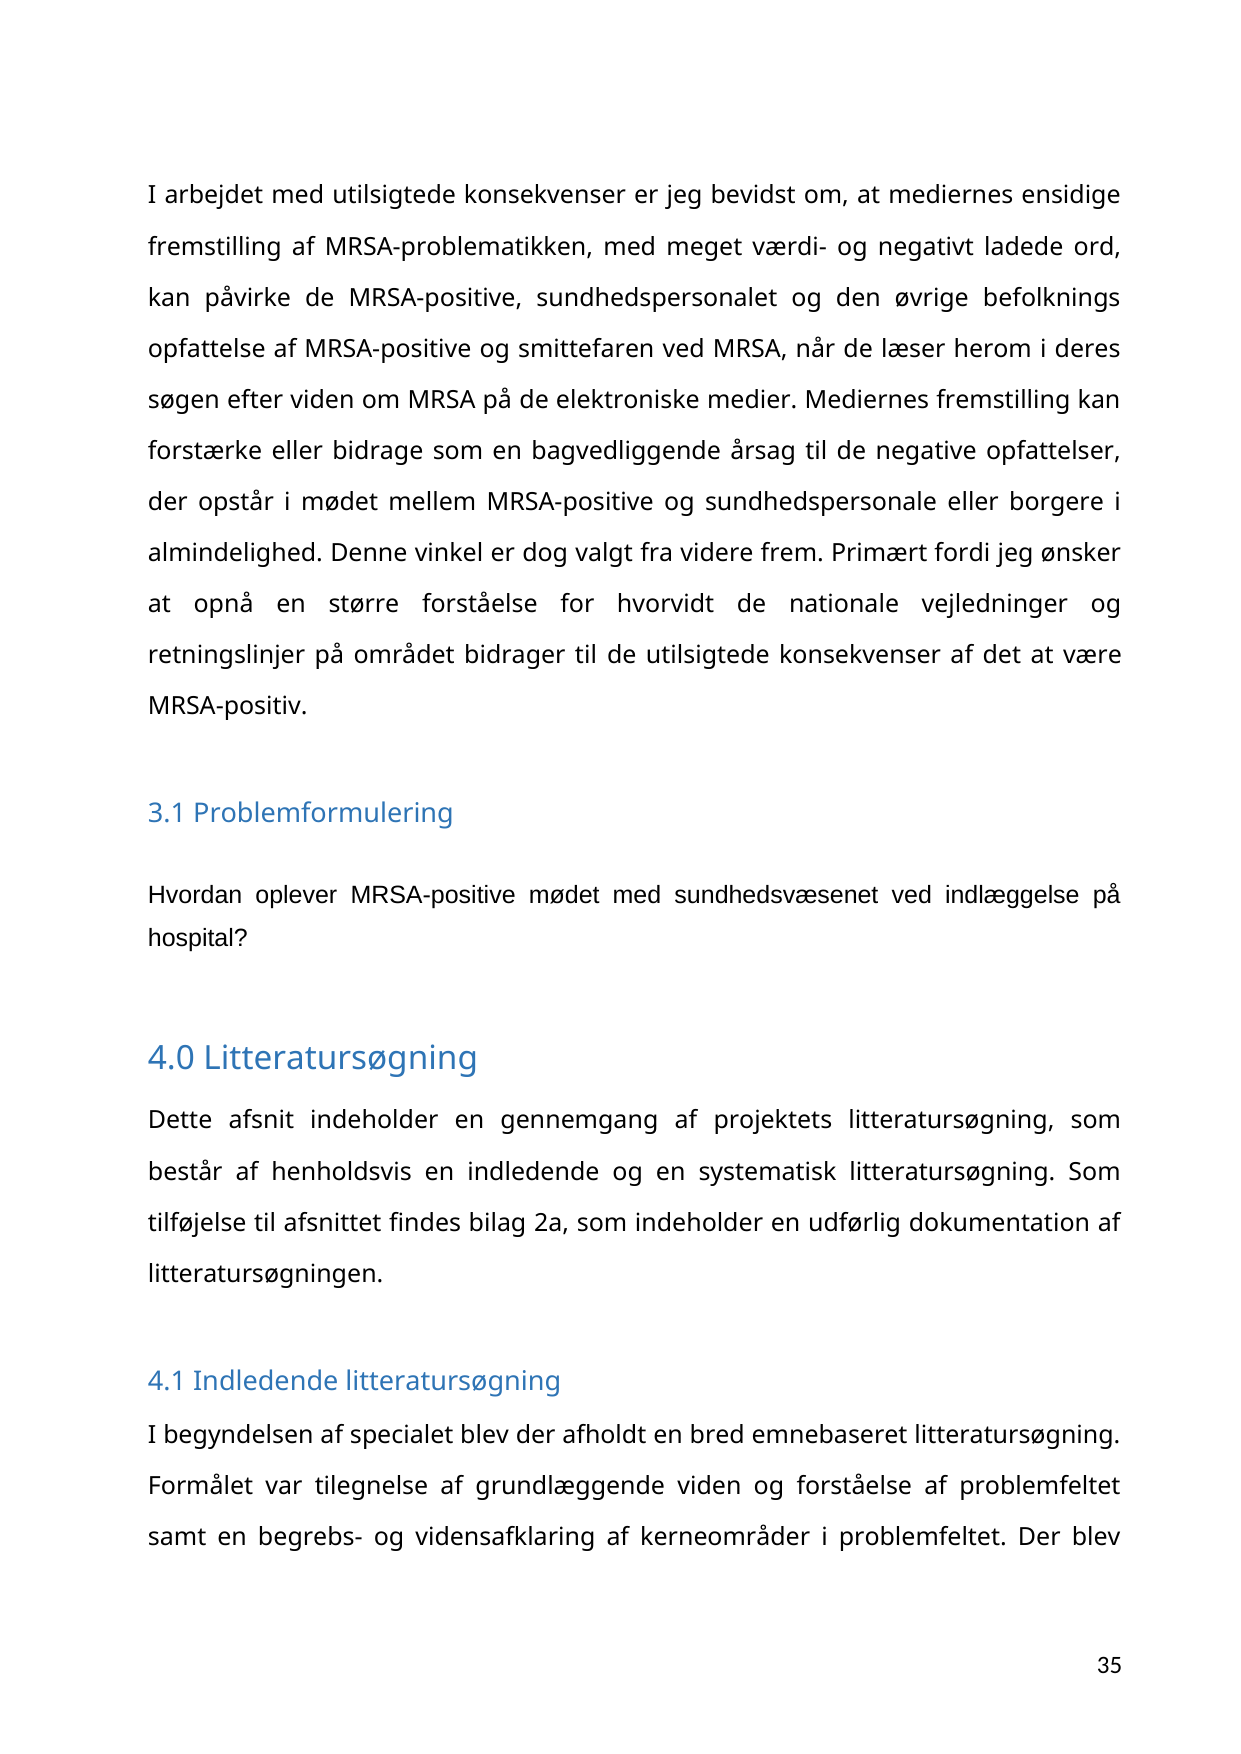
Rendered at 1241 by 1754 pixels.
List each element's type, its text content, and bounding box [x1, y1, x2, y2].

subtitle 4.1 Indledende litteratursøgning [148, 1362, 1122, 1398]
subtitle 3.1 Problemformulering [148, 794, 1122, 831]
text Hvordan oplever MRSA-positive mødet med sundhedsvæsenet ved indlæggelse på hospital? [148, 880, 1122, 952]
text Dette afsnit indeholder en gennemgang af projektets litteratursøgning, som består af henholdsvis en indledende og en systematisk litteratursøgning. Som tilføjelse til afsnittet findes bilag 2a, som indeholder en udførlig dokumentation af litteratursøgningen. [148, 1102, 1122, 1289]
subtitle 4.0 Litteratursøgning [148, 1034, 1122, 1079]
text I arbejdet med utilsigtede konsekvenser er jeg bevidst om, at mediernes ensidige fremstilling af MRSA-problematikken, med meget værdi- og negativt ladede ord, kan påvirke de MRSA-positive, sundhedspersonalet og den øvrige befolknings opfattelse af MRSA-positive og smittefaren ved MRSA, når de læser herom i deres søgen efter viden om MRSA på de elektroniske medier. Mediernes fremstilling kan forstærke eller bidrage som en bagvedliggende årsag til de negative opfattelser, der opstår i mødet mellem MRSA-positive og sundhedspersonale eller borgere i almindelighed. Denne vinkel er dog valgt fra videre frem. Primært fordi jeg ønsker at opnå en større forståelse for hvorvidt de nationale vejledninger og retningslinjer på området bidrager til de utilsigtede konsekvenser af det at være MRSA-positiv. [148, 177, 1122, 722]
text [148, 1417, 1122, 1553]
